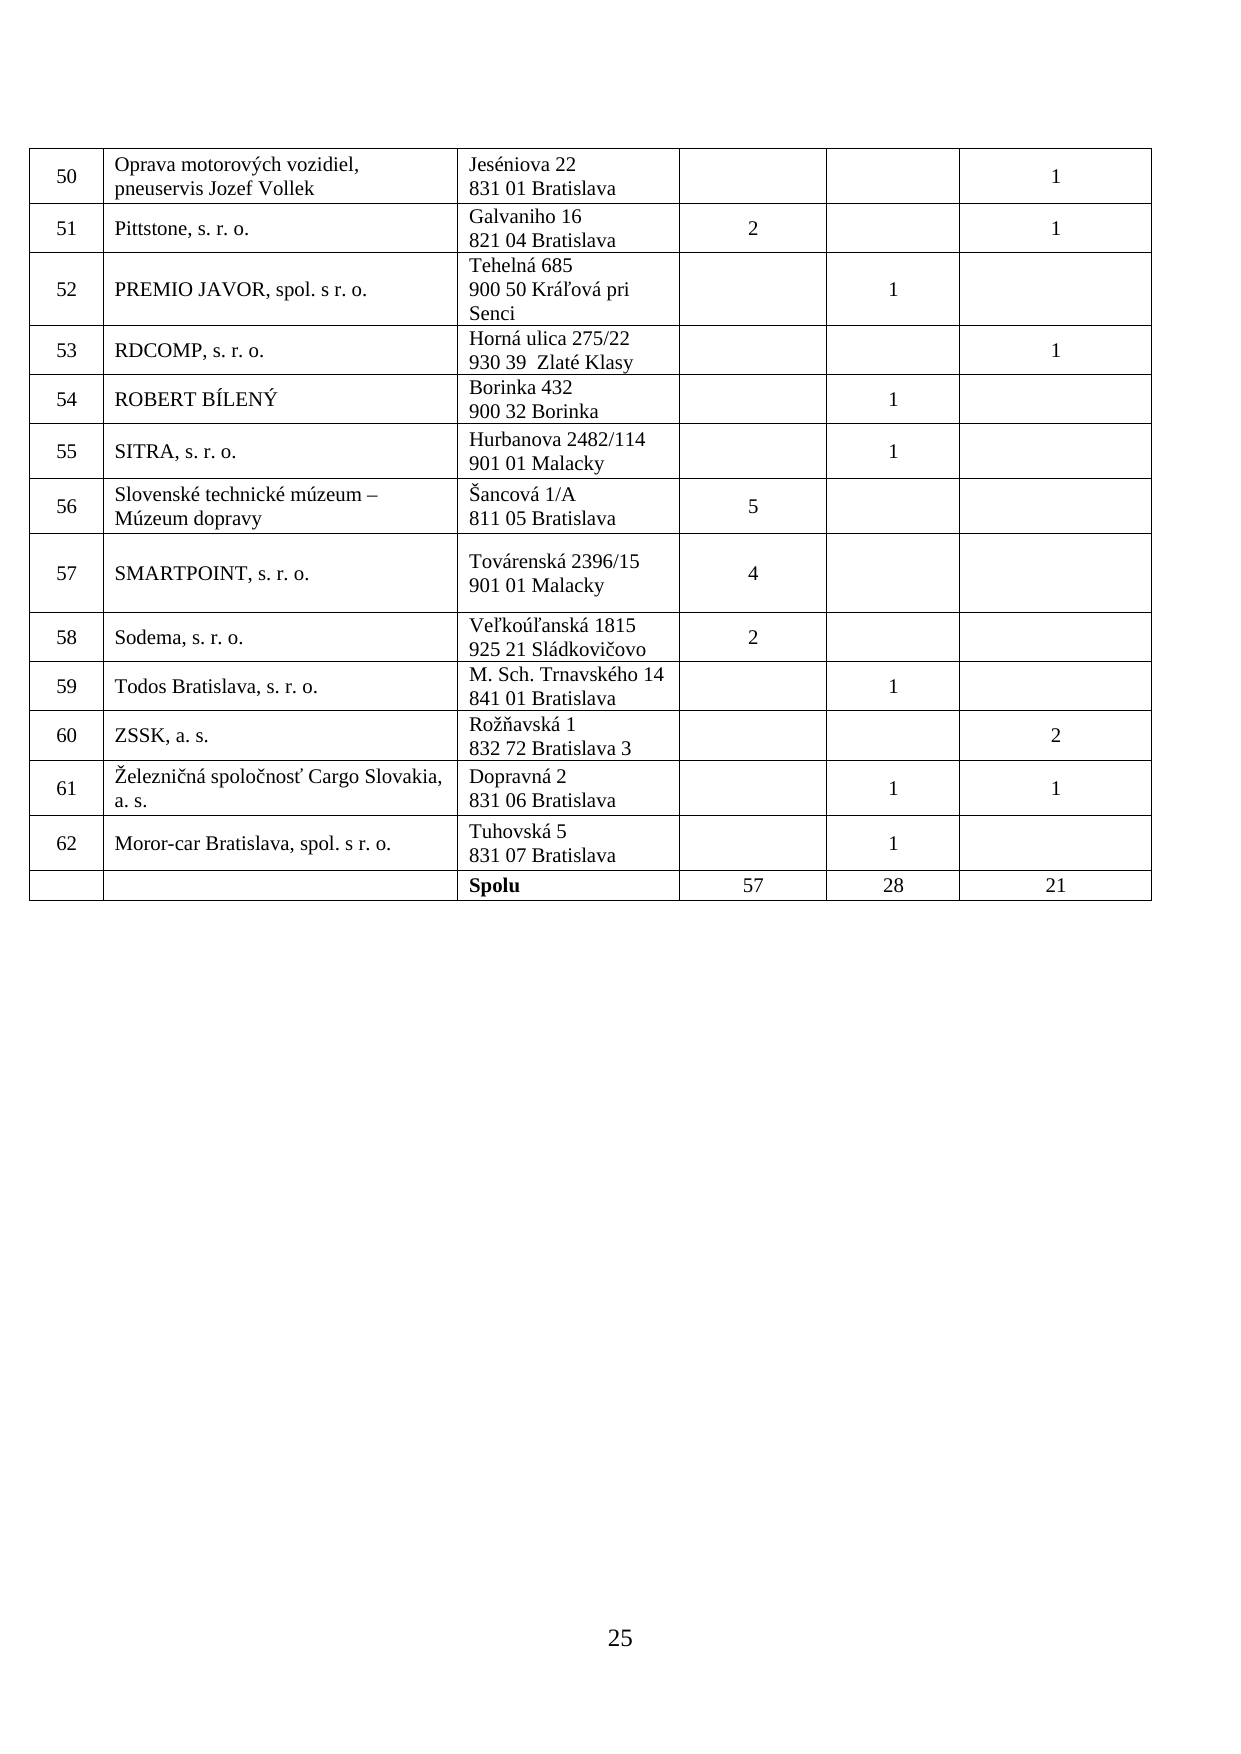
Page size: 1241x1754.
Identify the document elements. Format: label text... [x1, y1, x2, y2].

table_cell 1 [827, 375, 959, 423]
table_cell 2 [680, 204, 826, 252]
table_cell M. Sch. Trnavského 14 841 01 Bratislava [458, 662, 679, 710]
table_cell 2 [960, 711, 1151, 759]
table_cell 28 [827, 871, 959, 899]
table_cell Dopravná 2 831 06 Bratislava [458, 761, 679, 814]
table_cell [680, 253, 826, 325]
table_cell PREMIO JAVOR, spol. s r. o. [104, 253, 457, 325]
table_cell Moror-car Bratislava, spol. s r. o. [104, 816, 457, 869]
table_cell [827, 149, 959, 203]
table_cell [827, 534, 959, 612]
table_cell 58 [30, 613, 103, 661]
table_cell 1 [827, 761, 959, 814]
table_cell [960, 816, 1151, 869]
table_cell ROBERT BÍLENÝ [104, 375, 457, 423]
table_cell [680, 711, 826, 759]
table_cell 1 [827, 253, 959, 325]
table_cell [680, 662, 826, 710]
table_cell 57 [30, 534, 103, 612]
table_cell RDCOMP, s. r. o. [104, 326, 457, 374]
table_cell 1 [960, 326, 1151, 374]
table_cell 62 [30, 816, 103, 869]
table_cell 5 [680, 479, 826, 533]
table_cell [960, 375, 1151, 423]
table_cell 1 [960, 204, 1151, 252]
table_cell 2 [680, 613, 826, 661]
table_cell 51 [30, 204, 103, 252]
table_cell Jeséniova 22 831 01 Bratislava [458, 149, 679, 203]
table_cell Todos Bratislava, s. r. o. [104, 662, 457, 710]
table_cell [960, 424, 1151, 478]
table_cell Tehelná 685 900 50 Kráľová pri Senci [458, 253, 679, 325]
table_cell Horná ulica 275/22 930 39 Zlaté Klasy [458, 326, 679, 374]
table_cell [827, 613, 959, 661]
table_cell Hurbanova 2482/114 901 01 Malacky [458, 424, 679, 478]
table_cell [827, 204, 959, 252]
table_cell Veľkoúľanská 1815 925 21 Sládkovičovo [458, 613, 679, 661]
table_cell SITRA, s. r. o. [104, 424, 457, 478]
table_cell Sodema, s. r. o. [104, 613, 457, 661]
table_cell SMARTPOINT, s. r. o. [104, 534, 457, 612]
table_cell [827, 326, 959, 374]
table_cell [960, 662, 1151, 710]
table_cell [680, 375, 826, 423]
table_cell Pittstone, s. r. o. [104, 204, 457, 252]
table_cell 59 [30, 662, 103, 710]
table_cell 55 [30, 424, 103, 478]
table_cell 60 [30, 711, 103, 759]
table_cell [680, 149, 826, 203]
table_cell ZSSK, a. s. [104, 711, 457, 759]
table_cell [30, 871, 103, 899]
table_cell 53 [30, 326, 103, 374]
table_cell Železničná spoločnosť Cargo Slovakia, a. s. [104, 761, 457, 814]
table_cell 52 [30, 253, 103, 325]
table_cell [960, 253, 1151, 325]
table_cell 1 [827, 662, 959, 710]
table_cell Borinka 432 900 32 Borinka [458, 375, 679, 423]
table_cell 57 [680, 871, 826, 899]
table_cell [680, 816, 826, 869]
table_cell Továrenská 2396/15 901 01 Malacky [458, 534, 679, 612]
table_cell 1 [960, 761, 1151, 814]
table_cell Šancová 1/A 811 05 Bratislava [458, 479, 679, 533]
table_cell Spolu [458, 871, 679, 899]
table_cell 50 [30, 149, 103, 203]
table_cell 21 [960, 871, 1151, 899]
table_cell 61 [30, 761, 103, 814]
table_cell Slovenské technické múzeum – Múzeum dopravy [104, 479, 457, 533]
table_cell 56 [30, 479, 103, 533]
table_cell Tuhovská 5 831 07 Bratislava [458, 816, 679, 869]
table_cell Oprava motorových vozidiel, pneuservis Jozef Vollek [104, 149, 457, 203]
table_cell [104, 871, 457, 899]
table_cell [960, 479, 1151, 533]
table_cell 54 [30, 375, 103, 423]
table_cell [960, 613, 1151, 661]
table_cell Rožňavská 1 832 72 Bratislava 3 [458, 711, 679, 759]
table_cell [680, 326, 826, 374]
table_cell [680, 424, 826, 478]
table_cell 1 [827, 424, 959, 478]
table_cell [827, 479, 959, 533]
table_cell 4 [680, 534, 826, 612]
table_cell 1 [827, 816, 959, 869]
table_cell [680, 761, 826, 814]
table_cell [960, 534, 1151, 612]
table_cell Galvaniho 16 821 04 Bratislava [458, 204, 679, 252]
table_cell [827, 711, 959, 759]
table_cell 1 [960, 149, 1151, 203]
